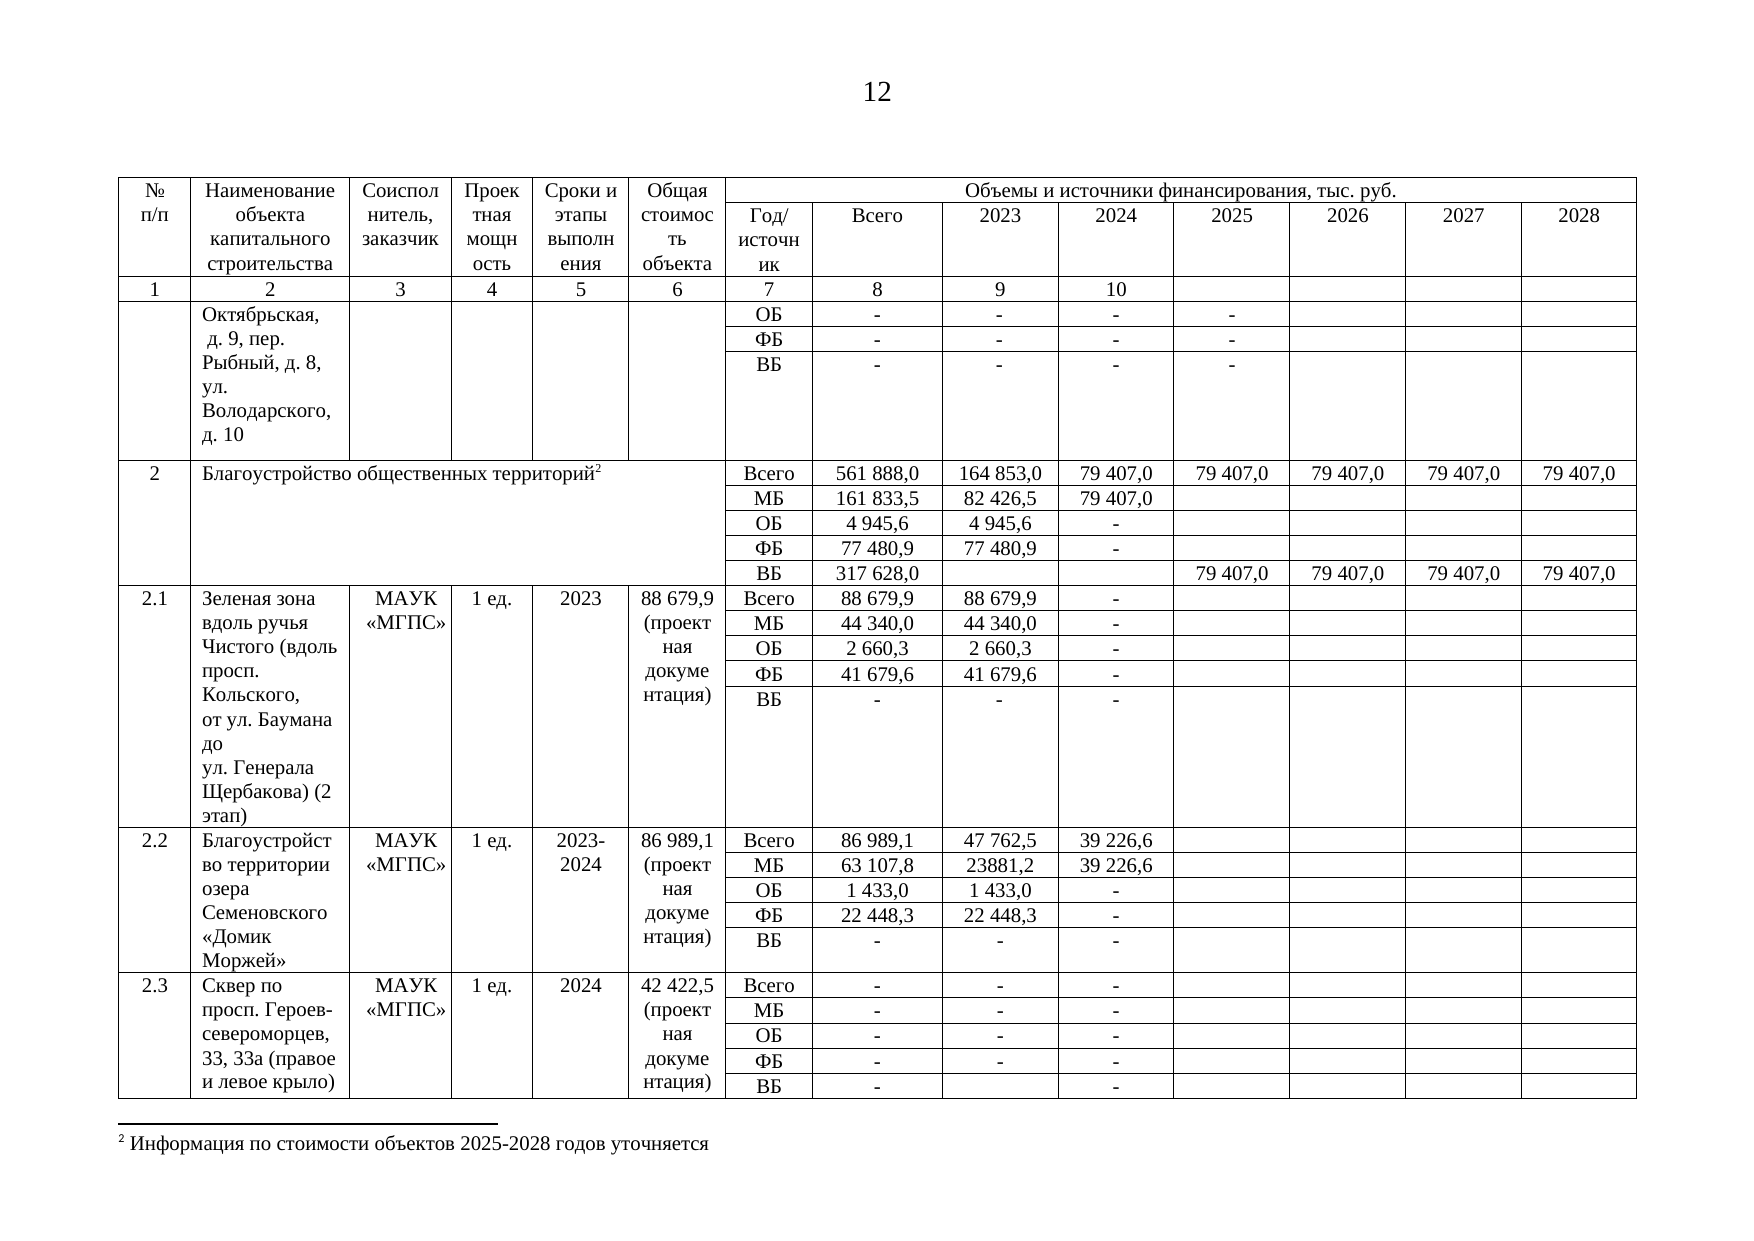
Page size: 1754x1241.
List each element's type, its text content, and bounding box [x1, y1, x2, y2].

table_cell [943, 561, 1058, 585]
table_cell 39 226,6 [1059, 853, 1173, 877]
table_cell МАУК «МГПС» [350, 586, 451, 827]
table_header № п/п [119, 178, 190, 276]
table_cell 2023-2024 [533, 828, 628, 972]
table_cell 42 422,5 (проектная документация) [629, 973, 725, 1098]
table_cell 2 [119, 461, 190, 585]
table_cell ВБ [726, 1074, 812, 1098]
table_cell - [1174, 302, 1289, 326]
table_cell 22 448,3 [943, 903, 1058, 927]
table_header Сроки и этапы выполнения работ [533, 178, 628, 276]
table_cell [1522, 998, 1636, 1022]
table_cell - [1059, 1074, 1173, 1098]
table_cell 1 ед. [452, 973, 532, 1098]
table_cell Сквер по просп. Героев-североморцев, 33, 33а (правое и левое крыло) [191, 973, 349, 1098]
table_cell Благоустройство общественных территорий [191, 461, 725, 585]
table_cell 86 989,1 (проектная документация) [629, 828, 725, 972]
table_cell 41 679,6 [813, 661, 942, 686]
table_cell - [813, 1049, 942, 1073]
table_cell [1522, 611, 1636, 635]
table_cell [1174, 973, 1289, 997]
table_cell 8 [813, 277, 942, 301]
table_cell ФБ [726, 903, 812, 927]
table_cell 3 [350, 277, 451, 301]
table_cell [1290, 511, 1405, 535]
table_cell - [943, 1024, 1058, 1047]
table_cell 317 628,0 [813, 561, 942, 585]
table_cell 79 407,0 [1522, 561, 1636, 585]
table_cell [1290, 973, 1405, 997]
table_cell - [813, 998, 942, 1022]
table_cell - [1059, 973, 1173, 997]
table_cell [1290, 327, 1405, 351]
table_cell 79 407,0 [1406, 561, 1521, 585]
table_cell [1174, 277, 1289, 301]
table_cell [1174, 586, 1289, 610]
table_cell [1406, 828, 1521, 852]
table_cell [1290, 1074, 1405, 1098]
table_cell - [943, 302, 1058, 326]
table_cell [1174, 611, 1289, 635]
table_cell - [813, 973, 942, 997]
table_header Проектная мощность [452, 178, 532, 276]
table_cell [1174, 903, 1289, 927]
table_cell 23881,2 [943, 853, 1058, 877]
table_cell 6 [629, 277, 725, 301]
table_cell - [1059, 998, 1173, 1022]
table_cell ОБ [726, 878, 812, 902]
table_cell - [1174, 352, 1289, 459]
table_cell - [1059, 928, 1173, 972]
table_cell [1290, 853, 1405, 877]
table_cell 39 226,6 [1059, 828, 1173, 852]
table_cell [1174, 853, 1289, 877]
table_cell [1290, 878, 1405, 902]
table_cell 164 853,0 [943, 461, 1058, 485]
table_cell [1290, 277, 1405, 301]
table_cell 2 660,3 [943, 636, 1058, 660]
table_cell [1406, 327, 1521, 351]
table_cell - [813, 928, 942, 972]
table_cell 2028 [1522, 203, 1636, 276]
table_cell - [1059, 1049, 1173, 1073]
table_cell [1290, 352, 1405, 459]
table_cell - [813, 1024, 942, 1047]
table_cell ФБ [726, 327, 812, 351]
table_cell 1 433,0 [813, 878, 942, 902]
table_cell 2026 [1290, 203, 1405, 276]
table_cell 4 945,6 [943, 511, 1058, 535]
table_cell [1290, 998, 1405, 1022]
table_cell [1406, 903, 1521, 927]
table_cell [1290, 302, 1405, 326]
table_cell 44 340,0 [813, 611, 942, 635]
table_cell [1174, 636, 1289, 660]
table_cell [1406, 636, 1521, 660]
table_cell 2027 [1406, 203, 1521, 276]
table_cell 2024 [1059, 203, 1173, 276]
table_cell 2 660,3 [813, 636, 942, 660]
table_cell - [943, 327, 1058, 351]
table_cell [1406, 1074, 1521, 1098]
table_cell 79 407,0 [1059, 486, 1173, 510]
table_cell Всего [726, 973, 812, 997]
table_cell [1406, 853, 1521, 877]
table_cell - [943, 928, 1058, 972]
table_cell [1406, 998, 1521, 1022]
table_header Наименование объекта капитального строительства [191, 178, 349, 276]
table_cell [1522, 928, 1636, 972]
table_cell [1290, 1024, 1405, 1047]
table_cell - [1059, 352, 1173, 459]
table_cell [1174, 1049, 1289, 1073]
table_cell 79 407,0 [1059, 461, 1173, 485]
table_cell ОБ [726, 302, 812, 326]
table_cell 44 340,0 [943, 611, 1058, 635]
table_cell [1406, 687, 1521, 827]
table_cell Всего [726, 586, 812, 610]
table_cell 63 107,8 [813, 853, 942, 877]
table_cell [1522, 687, 1636, 827]
table_cell ОБ [726, 636, 812, 660]
table_cell 2 [191, 277, 349, 301]
table_cell 2024 [533, 973, 628, 1098]
table_cell 79 407,0 [1290, 561, 1405, 585]
table_cell - [1059, 511, 1173, 535]
table_cell [1522, 903, 1636, 927]
table_header Общая стоимость объекта, тыс. руб. [629, 178, 725, 276]
table_cell ФБ [726, 536, 812, 560]
table_cell [1522, 511, 1636, 535]
table_cell - [1059, 878, 1173, 902]
table_cell [1522, 828, 1636, 852]
table_cell 561 888,0 [813, 461, 942, 485]
table_cell - [1059, 1024, 1173, 1047]
table_cell [1406, 352, 1521, 459]
table_cell [1522, 1074, 1636, 1098]
table_cell [1406, 661, 1521, 686]
table_cell 79 407,0 [1406, 461, 1521, 485]
table_cell [1406, 928, 1521, 972]
table_cell - [813, 687, 942, 827]
table_cell [1406, 511, 1521, 535]
table_cell [1290, 928, 1405, 972]
table_cell Благоустройство территории озера Семеновского «Домик Моржей» [191, 828, 349, 972]
table_cell - [1059, 636, 1173, 660]
table_cell 82 426,5 [943, 486, 1058, 510]
table_cell [1290, 661, 1405, 686]
table_cell 10 [1059, 277, 1173, 301]
table_cell Зеленая зона вдоль ручья Чистого (вдоль просп. Кольского, от ул. Баумана до ул. Генерала Щербакова) (2 этап) [191, 586, 349, 827]
table_cell [1522, 352, 1636, 459]
table_cell 47 762,5 [943, 828, 1058, 852]
table_cell 86 989,1 [813, 828, 942, 852]
table_cell 2.2 [119, 828, 190, 972]
table_cell [1522, 486, 1636, 510]
table_cell МБ [726, 611, 812, 635]
table_cell 2.1 [119, 586, 190, 827]
table_cell Год/ источник [726, 203, 812, 276]
table_cell [1522, 973, 1636, 997]
table_cell [1174, 1024, 1289, 1047]
table_cell [1174, 511, 1289, 535]
table_cell МАУК «МГПС» [350, 973, 451, 1098]
table_cell 4 945,6 [813, 511, 942, 535]
table_cell [1406, 1024, 1521, 1047]
table_cell [1522, 536, 1636, 560]
table_cell МБ [726, 853, 812, 877]
table_cell [1406, 586, 1521, 610]
table_cell МАУК «МГПС» [350, 828, 451, 972]
table_cell [1290, 687, 1405, 827]
table_cell [1406, 611, 1521, 635]
table_cell [1290, 903, 1405, 927]
table_cell ФБ [726, 1049, 812, 1073]
table_cell 22 448,3 [813, 903, 942, 927]
table_cell [1522, 1024, 1636, 1047]
table_cell [1522, 853, 1636, 877]
table_header Соисполнитель, заказчик [350, 178, 451, 276]
table_header Объемы и источники финансирования, тыс. руб. [726, 178, 1636, 202]
table_cell - [943, 1049, 1058, 1073]
table_cell [1290, 611, 1405, 635]
table_cell Всего [813, 203, 942, 276]
table_cell 79 407,0 [1174, 461, 1289, 485]
table_cell ВБ [726, 352, 812, 459]
table_cell 1 ед. [452, 828, 532, 972]
table_cell [1522, 661, 1636, 686]
table_cell ВБ [726, 928, 812, 972]
table_cell [1174, 828, 1289, 852]
table_cell 7 [726, 277, 812, 301]
table_cell - [1059, 903, 1173, 927]
table_cell [1174, 661, 1289, 686]
table_cell 2023 [943, 203, 1058, 276]
table_cell [1522, 277, 1636, 301]
table_cell 88 679,9 [943, 586, 1058, 610]
table_cell ОБ [726, 511, 812, 535]
table_cell [1406, 486, 1521, 510]
table_cell 77 480,9 [943, 536, 1058, 560]
table_cell [1174, 1074, 1289, 1098]
table_cell - [943, 973, 1058, 997]
table_cell [1406, 973, 1521, 997]
table_cell - [813, 352, 942, 459]
table_cell [1406, 878, 1521, 902]
table_cell 161 833,5 [813, 486, 942, 510]
table_cell [1290, 586, 1405, 610]
table_cell - [1174, 327, 1289, 351]
table_cell 1 433,0 [943, 878, 1058, 902]
table_cell 1 ед. [452, 586, 532, 827]
table_cell [943, 1074, 1058, 1098]
table_cell [1406, 302, 1521, 326]
table_cell - [1059, 586, 1173, 610]
table_cell - [1059, 661, 1173, 686]
table_cell [1522, 302, 1636, 326]
table_cell 9 [943, 277, 1058, 301]
table_cell [1174, 486, 1289, 510]
table_cell [1174, 998, 1289, 1022]
table_cell - [943, 998, 1058, 1022]
table_cell 2023 [533, 586, 628, 827]
table_cell - [1059, 687, 1173, 827]
table_cell [1290, 636, 1405, 660]
table_cell 77 480,9 [813, 536, 942, 560]
table_cell [1174, 928, 1289, 972]
table_cell 5 [533, 277, 628, 301]
table_cell - [813, 1074, 942, 1098]
table_cell 88 679,9 (проектная документация) [629, 586, 725, 827]
table_cell [1174, 536, 1289, 560]
table_cell Всего [726, 461, 812, 485]
table_cell [1522, 878, 1636, 902]
table_cell - [1059, 302, 1173, 326]
table_cell [1406, 536, 1521, 560]
table_cell - [1059, 536, 1173, 560]
table_cell - [943, 687, 1058, 827]
table_cell 79 407,0 [1174, 561, 1289, 585]
table_cell 79 407,0 [1522, 461, 1636, 485]
table_cell [1522, 636, 1636, 660]
table_cell [1522, 327, 1636, 351]
table_cell [1290, 486, 1405, 510]
table_cell 1 [119, 277, 190, 301]
table_cell [1522, 1049, 1636, 1073]
table_cell [1406, 277, 1521, 301]
table_cell [1174, 687, 1289, 827]
table_cell 79 407,0 [1290, 461, 1405, 485]
table_cell [1522, 586, 1636, 610]
table_cell - [813, 302, 942, 326]
table_cell ВБ [726, 687, 812, 827]
table_cell [1059, 561, 1173, 585]
table_cell 41 679,6 [943, 661, 1058, 686]
table_cell [1406, 1049, 1521, 1073]
table_cell - [1059, 611, 1173, 635]
table_cell МБ [726, 998, 812, 1022]
table_cell 88 679,9 [813, 586, 942, 610]
table_cell 4 [452, 277, 532, 301]
table_cell - [943, 352, 1058, 459]
table_cell [1290, 828, 1405, 852]
table_cell ФБ [726, 661, 812, 686]
table_cell [1290, 1049, 1405, 1073]
table_cell [1174, 878, 1289, 902]
table_cell МБ [726, 486, 812, 510]
table_cell ВБ [726, 561, 812, 585]
table_cell - [1059, 327, 1173, 351]
table_cell [1290, 536, 1405, 560]
table_cell - [813, 327, 942, 351]
table_cell 2025 [1174, 203, 1289, 276]
table_cell ОБ [726, 1024, 812, 1047]
table_cell Всего [726, 828, 812, 852]
table_cell 2.3 [119, 973, 190, 1098]
